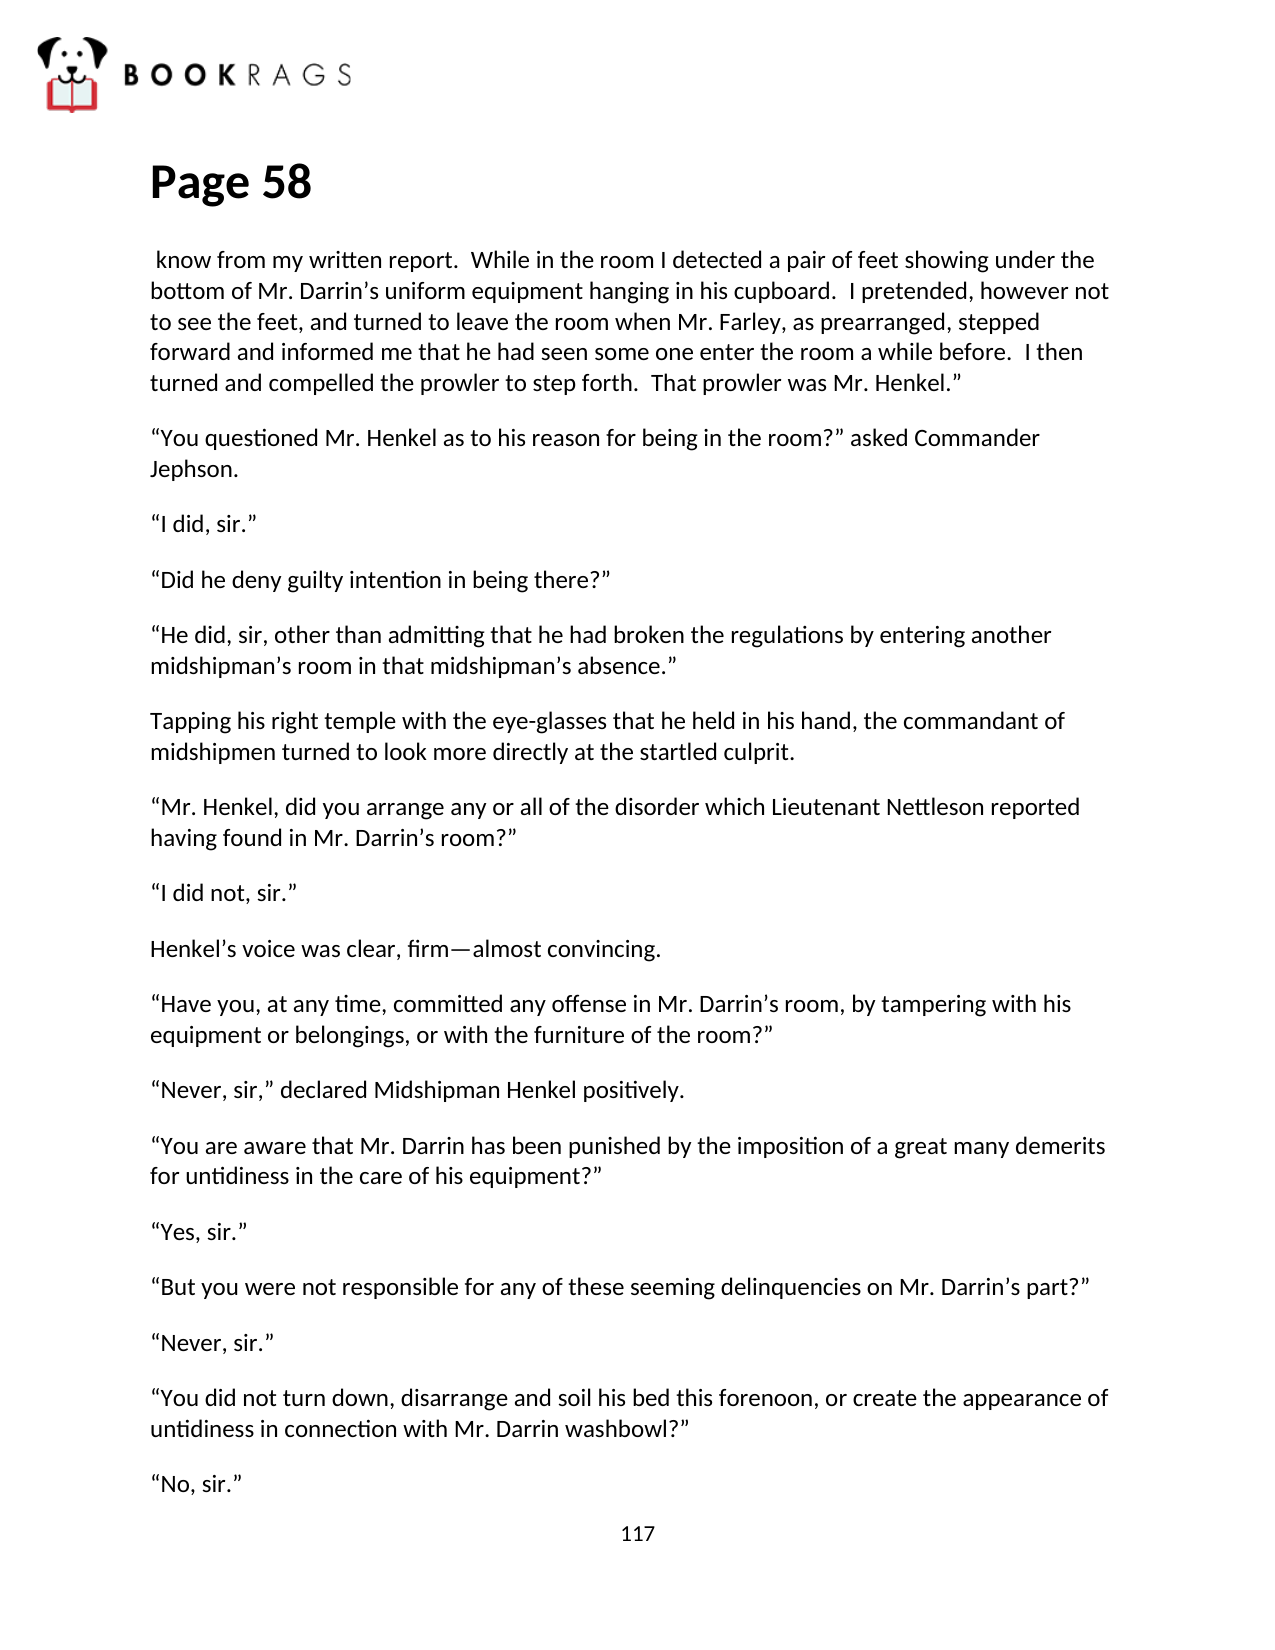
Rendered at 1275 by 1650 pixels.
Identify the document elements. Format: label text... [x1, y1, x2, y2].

text “Never, sir.” [150, 1327, 1125, 1358]
text “Mr. Henkel, did you arrange any or all of the disorder which Lieutenant Nettleson reported having found in Mr. Darrin’s room?” [150, 791, 1125, 852]
text “But you were not responsible for any of these seeming delinquencies on Mr. Darrin’s part?” [150, 1272, 1125, 1302]
text “I did, sir.” [150, 508, 1125, 539]
text “I did not, sir.” [150, 877, 1125, 908]
text Henkel’s voice was clear, firm—­almost convincing. [150, 933, 1125, 963]
text “No, sir.” [150, 1469, 1125, 1499]
text “Did he deny guilty intention in being there?” [150, 564, 1125, 594]
text “You questioned Mr. Henkel as to his reason for being in the room?” asked Commander Jephson. [150, 422, 1125, 483]
text Tapping his right temple with the eye-glasses that he held in his hand, the commandant of midshipmen turned to look more directly at the startled culprit. [150, 705, 1125, 766]
text “Never, sir,” declared Midshipman Henkel positively. [150, 1074, 1125, 1105]
text know from my written report. While in the room I detected a pair of feet showing under the bottom of Mr. Darrin’s uniform equipment hanging in his cupboard. I pretended, however not to see the feet, and turned to leave the room when Mr. Farley, as prearranged, stepped forward and informed me that he had seen some one enter the room a while before. I then turned and compelled the prowler to step forth. That prowler was Mr. Henkel.” [150, 244, 1125, 397]
text “Have you, at any time, committed any offense in Mr. Darrin’s room, by tampering with his equipment or belongings, or with the furniture of the room?” [150, 988, 1125, 1049]
text “You did not turn down, disarrange and soil his bed this forenoon, or create the appearance of untidiness in connection with Mr. Darrin washbowl?” [150, 1383, 1125, 1444]
text Page 58 [150, 150, 1125, 211]
picture [37, 37, 351, 113]
text “Yes, sir.” [150, 1216, 1125, 1247]
text “You are aware that Mr. Darrin has been punished by the imposition of a great many demerits for untidiness in the care of his equipment?” [150, 1130, 1125, 1191]
text “He did, sir, other than admitting that he had broken the regulations by entering another midshipman’s room in that midshipman’s absence.” [150, 619, 1125, 680]
